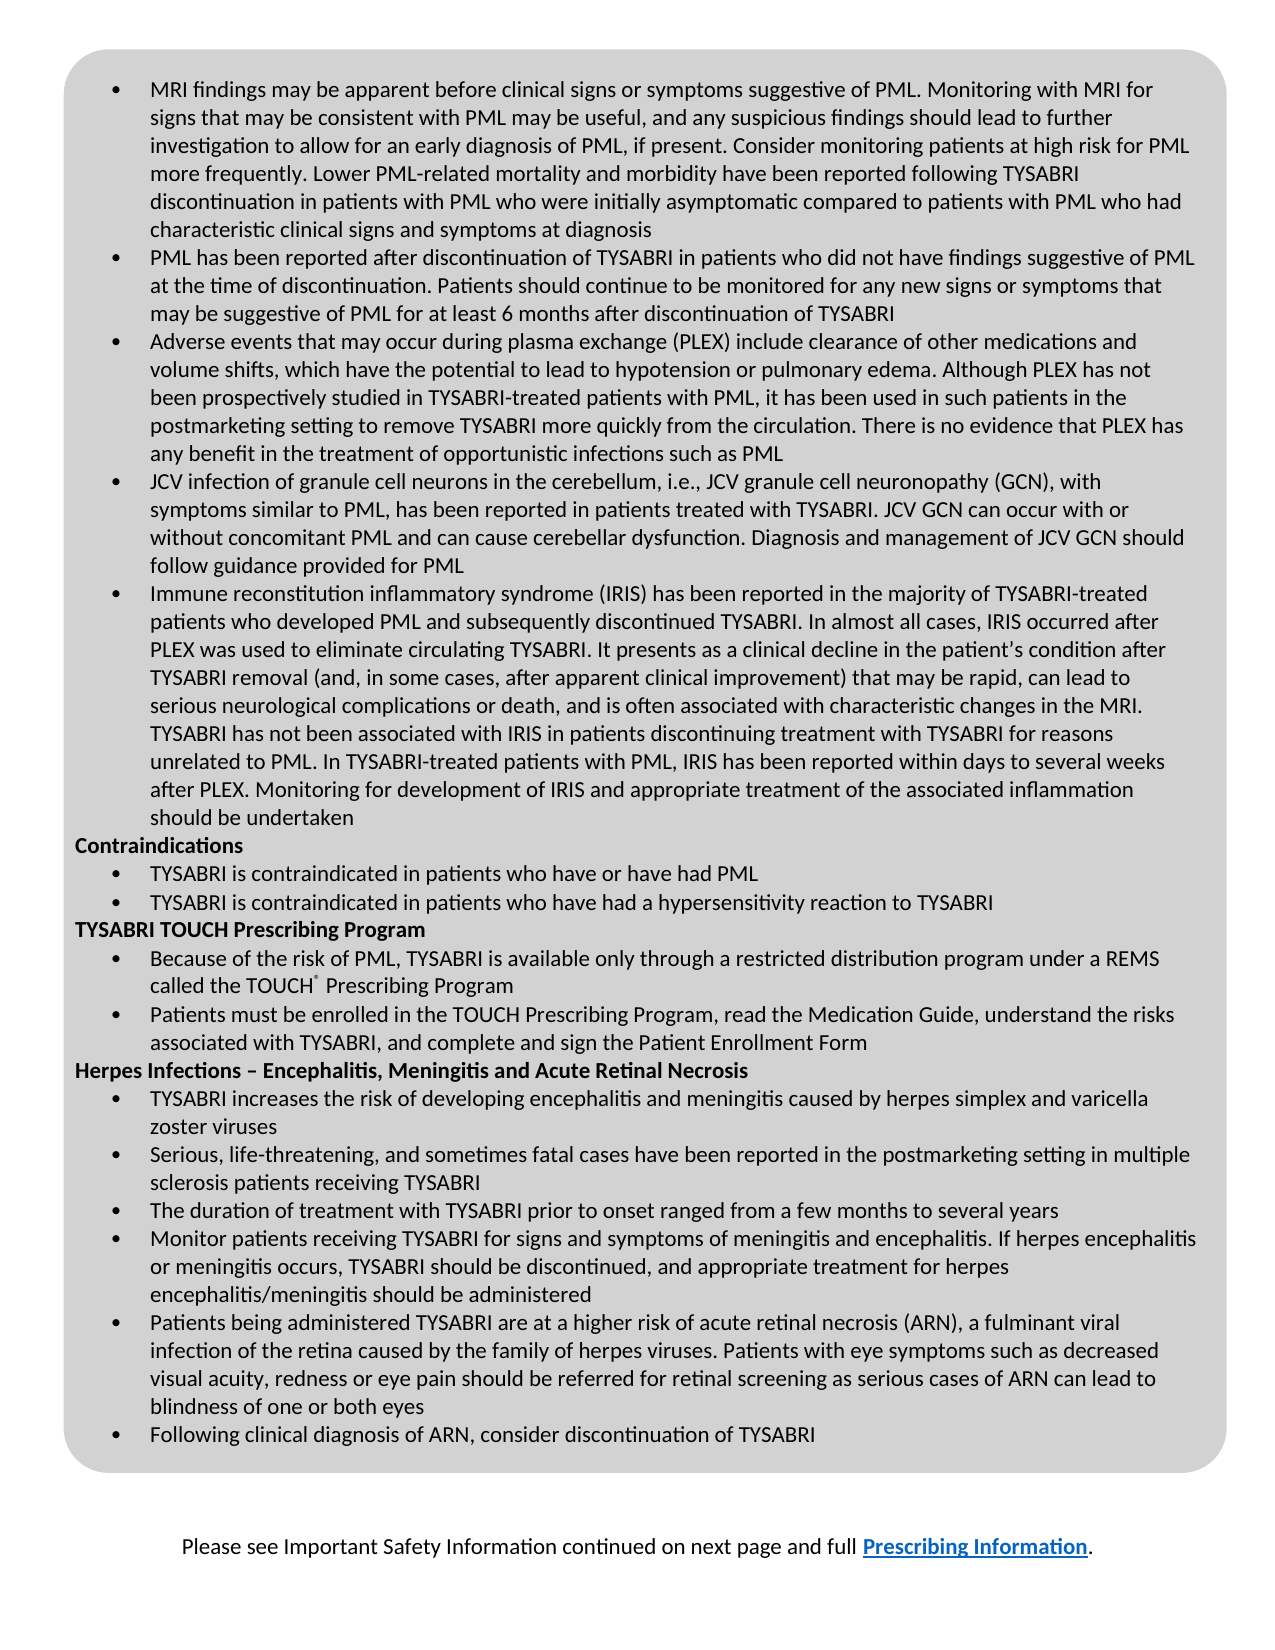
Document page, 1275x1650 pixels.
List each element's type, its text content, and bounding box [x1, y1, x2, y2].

list Because of the risk of PML, TYSABRI is available only through a restricted distribution program under a REMS called the TOUCH® Prescribing Program [112, 944, 1200, 1000]
text Herpes Infections – Encephalitis, Meningitis and Acute Retinal Necrosis [75, 1056, 1200, 1084]
list Serious, life-threatening, and sometimes fatal cases have been reported in the postmarketing setting in multiple sclerosis patients receiving TYSABRI [112, 1140, 1200, 1196]
list Patients being administered TYSABRI are at a higher risk of acute retinal necrosis (ARN), a fulminant viral infection of the retina caused by the family of herpes viruses. Patients with eye symptoms such as decreased visual acuity, redness or eye pain should be referred for retinal screening as serious cases of ARN can lead to blindness of one or both eyes [112, 1308, 1200, 1420]
list Adverse events that may occur during plasma exchange (PLEX) include clearance of other medications and volume shifts, which have the potential to lead to hypotension or pulmonary edema. Although PLEX has not been prospectively studied in TYSABRI-treated patients with PML, it has been used in such patients in the postmarketing setting to remove TYSABRI more quickly from the circulation. There is no evidence that PLEX has any benefit in the treatment of opportunistic infections such as PML [112, 327, 1200, 467]
list Following clinical diagnosis of ARN, consider discontinuation of TYSABRI [112, 1420, 1200, 1448]
list Patients must be enrolled in the TOUCH Prescribing Program, read the Medication Guide, understand the risks associated with TYSABRI, and complete and sign the Patient Enrollment Form [112, 1000, 1200, 1056]
list MRI findings may be apparent before clinical signs or symptoms suggestive of PML. Monitoring with MRI for signs that may be consistent with PML may be useful, and any suspicious findings should lead to further investigation to allow for an early diagnosis of PML, if present. Consider monitoring patients at high risk for PML more frequently. Lower PML-related mortality and morbidity have been reported following TYSABRI discontinuation in patients with PML who were initially asymptomatic compared to patients with PML who had characteristic clinical signs and symptoms at diagnosis [112, 75, 1200, 243]
list TYSABRI is contraindicated in patients who have had a hypersensitivity reaction to TYSABRI [112, 888, 1200, 916]
list PML has been reported after discontinuation of TYSABRI in patients who did not have findings suggestive of PML at the time of discontinuation. Patients should continue to be monitored for any new signs or symptoms that may be suggestive of PML for at least 6 months after discontinuation of TYSABRI [112, 243, 1200, 327]
list TYSABRI is contraindicated in patients who have or have had PML [112, 859, 1200, 888]
list Monitor patients receiving TYSABRI for signs and symptoms of meningitis and encephalitis. If herpes encephalitis or meningitis occurs, TYSABRI should be discontinued, and appropriate treatment for herpes encephalitis/meningitis should be administered [112, 1224, 1200, 1308]
list The duration of treatment with TYSABRI prior to onset ranged from a few months to several years [112, 1196, 1200, 1224]
text Please see Important Safety Information continued on next page and full Prescribing Information. [75, 1532, 1200, 1560]
list Immune reconstitution inflammatory syndrome (IRIS) has been reported in the majority of TYSABRI-treated patients who developed PML and subsequently discontinued TYSABRI. In almost all cases, IRIS occurred after PLEX was used to eliminate circulating TYSABRI. It presents as a clinical decline in the patient’s condition after TYSABRI removal (and, in some cases, after apparent clinical improvement) that may be rapid, can lead to serious neurological complications or death, and is often associated with characteristic changes in the MRI. TYSABRI has not been associated with IRIS in patients discontinuing treatment with TYSABRI for reasons unrelated to PML. In TYSABRI-treated patients with PML, IRIS has been reported within days to several weeks after PLEX. Monitoring for development of IRIS and appropriate treatment of the associated inflammation should be undertaken [112, 579, 1200, 832]
text Contraindications [75, 832, 1200, 859]
list JCV infection of granule cell neurons in the cerebellum, i.e., JCV granule cell neuronopathy (GCN), with symptoms similar to PML, has been reported in patients treated with TYSABRI. JCV GCN can occur with or without concomitant PML and can cause cerebellar dysfunction. Diagnosis and management of JCV GCN should follow guidance provided for PML [112, 467, 1200, 579]
list TYSABRI increases the risk of developing encephalitis and meningitis caused by herpes simplex and varicella zoster viruses [112, 1084, 1200, 1140]
text TYSABRI TOUCH Prescribing Program [75, 916, 1200, 944]
